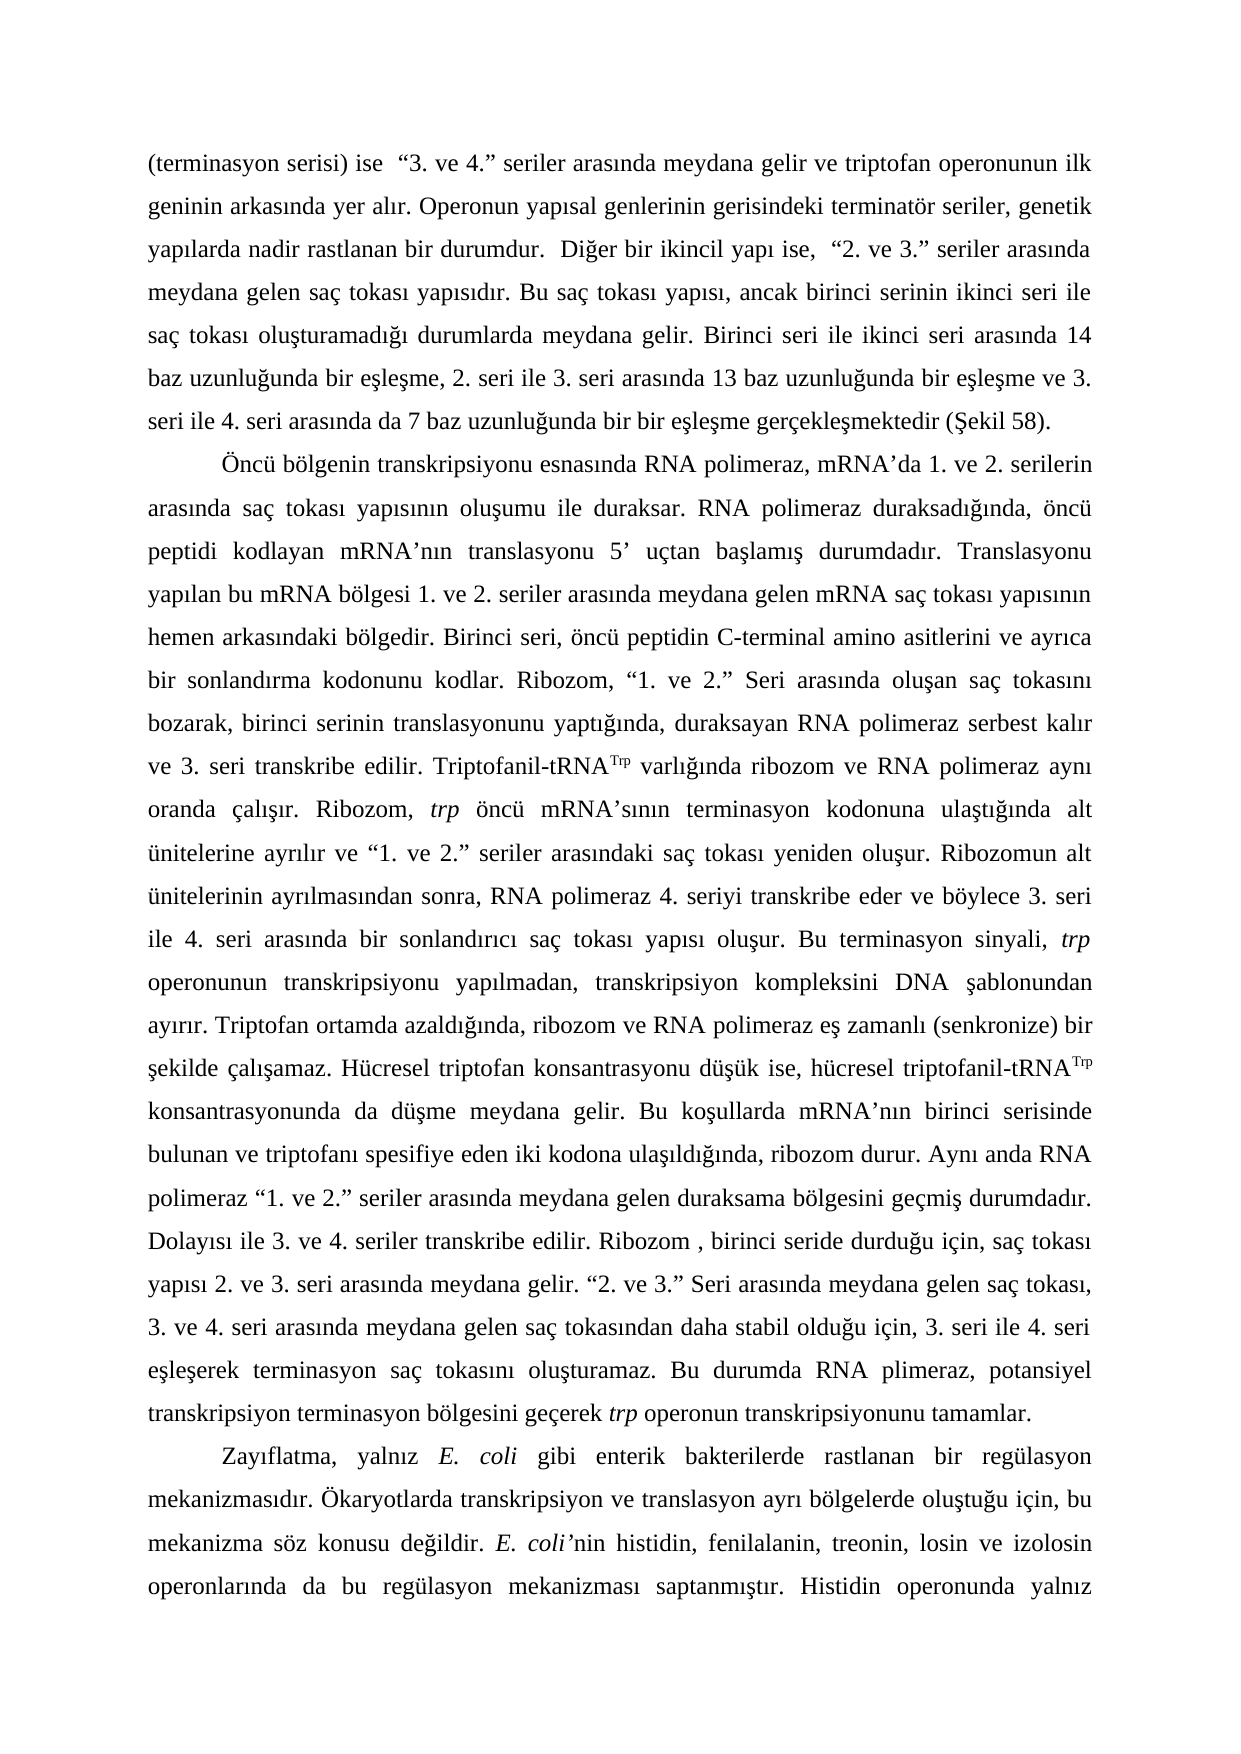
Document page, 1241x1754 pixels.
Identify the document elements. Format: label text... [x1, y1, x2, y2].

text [148, 1441, 1093, 1599]
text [148, 148, 1093, 435]
text Öncü bölgenin transkripsiyonu esnasında RNA polimeraz, mRNA’da 1. ve 2. serilerin arasında saç tokası yapısının oluşumu ile duraksar. RNA polimeraz duraksadığında, öncü peptidi kodlayan mRNA’nın translasyonu 5’ uçtan başlamış durumdadır. Translasyonu yapılan bu mRNA bölgesi 1. ve 2. seriler arasında meydana gelen mRNA saç tokası yapısının hemen arkasındaki bölgedir. Birinci seri, öncü peptidin C-terminal amino asitlerini ve ayrıca bir sonlandırma kodonunu kodlar. Ribozom, “1. ve 2.” Seri arasında oluşan saç tokasını bozarak, birinci serinin translasyonunu yaptığında, duraksayan RNA polimeraz serbest kalır ve 3. seri transkribe edilir. Triptofanil-tRNATrp varlığında ribozom ve RNA polimeraz aynı oranda çalışır. Ribozom, trp öncü mRNA’sının terminasyon kodonuna ulaştığında alt ünitelerine ayrılır ve “1. ve 2.” seriler arasındaki saç tokası yeniden oluşur. Ribozomun alt ünitelerinin ayrılmasından sonra, RNA polimeraz 4. seriyi transkribe eder ve böylece 3. seri ile 4. seri arasında bir sonlandırıcı saç tokası yapısı oluşur. Bu terminasyon sinyali, trp operonunun transkripsiyonu yapılmadan, transkripsiyon kompleksini DNA şablonundan ayırır. Triptofan ortamda azaldığında, ribozom ve RNA polimeraz eş zamanlı (senkronize) bir şekilde çalışamaz. Hücresel triptofan konsantrasyonu düşük ise, hücresel triptofanil-tRNATrp konsantrasyonunda da düşme meydana gelir. Bu koşullarda mRNA’nın birinci serisinde bulunan ve triptofanı spesifiye eden iki kodona ulaşıldığında, ribozom durur. Aynı anda RNA polimeraz “1. ve 2.” seriler arasında meydana gelen duraksama bölgesini geçmiş durumdadır. Dolayısı ile 3. ve 4. seriler transkribe edilir. Ribozom , birinci seride durduğu için, saç tokası yapısı 2. ve 3. seri arasında meydana gelir. “2. ve 3.” Seri arasında meydana gelen saç tokası, 3. ve 4. seri arasında meydana gelen saç tokasından daha stabil olduğu için, 3. seri ile 4. seri eşleşerek terminasyon saç tokasını oluşturamaz. Bu durumda RNA plimeraz, potansiyel transkripsiyon terminasyon bölgesini geçerek trp operonun transkripsiyonunu tamamlar. [148, 449, 1093, 1427]
